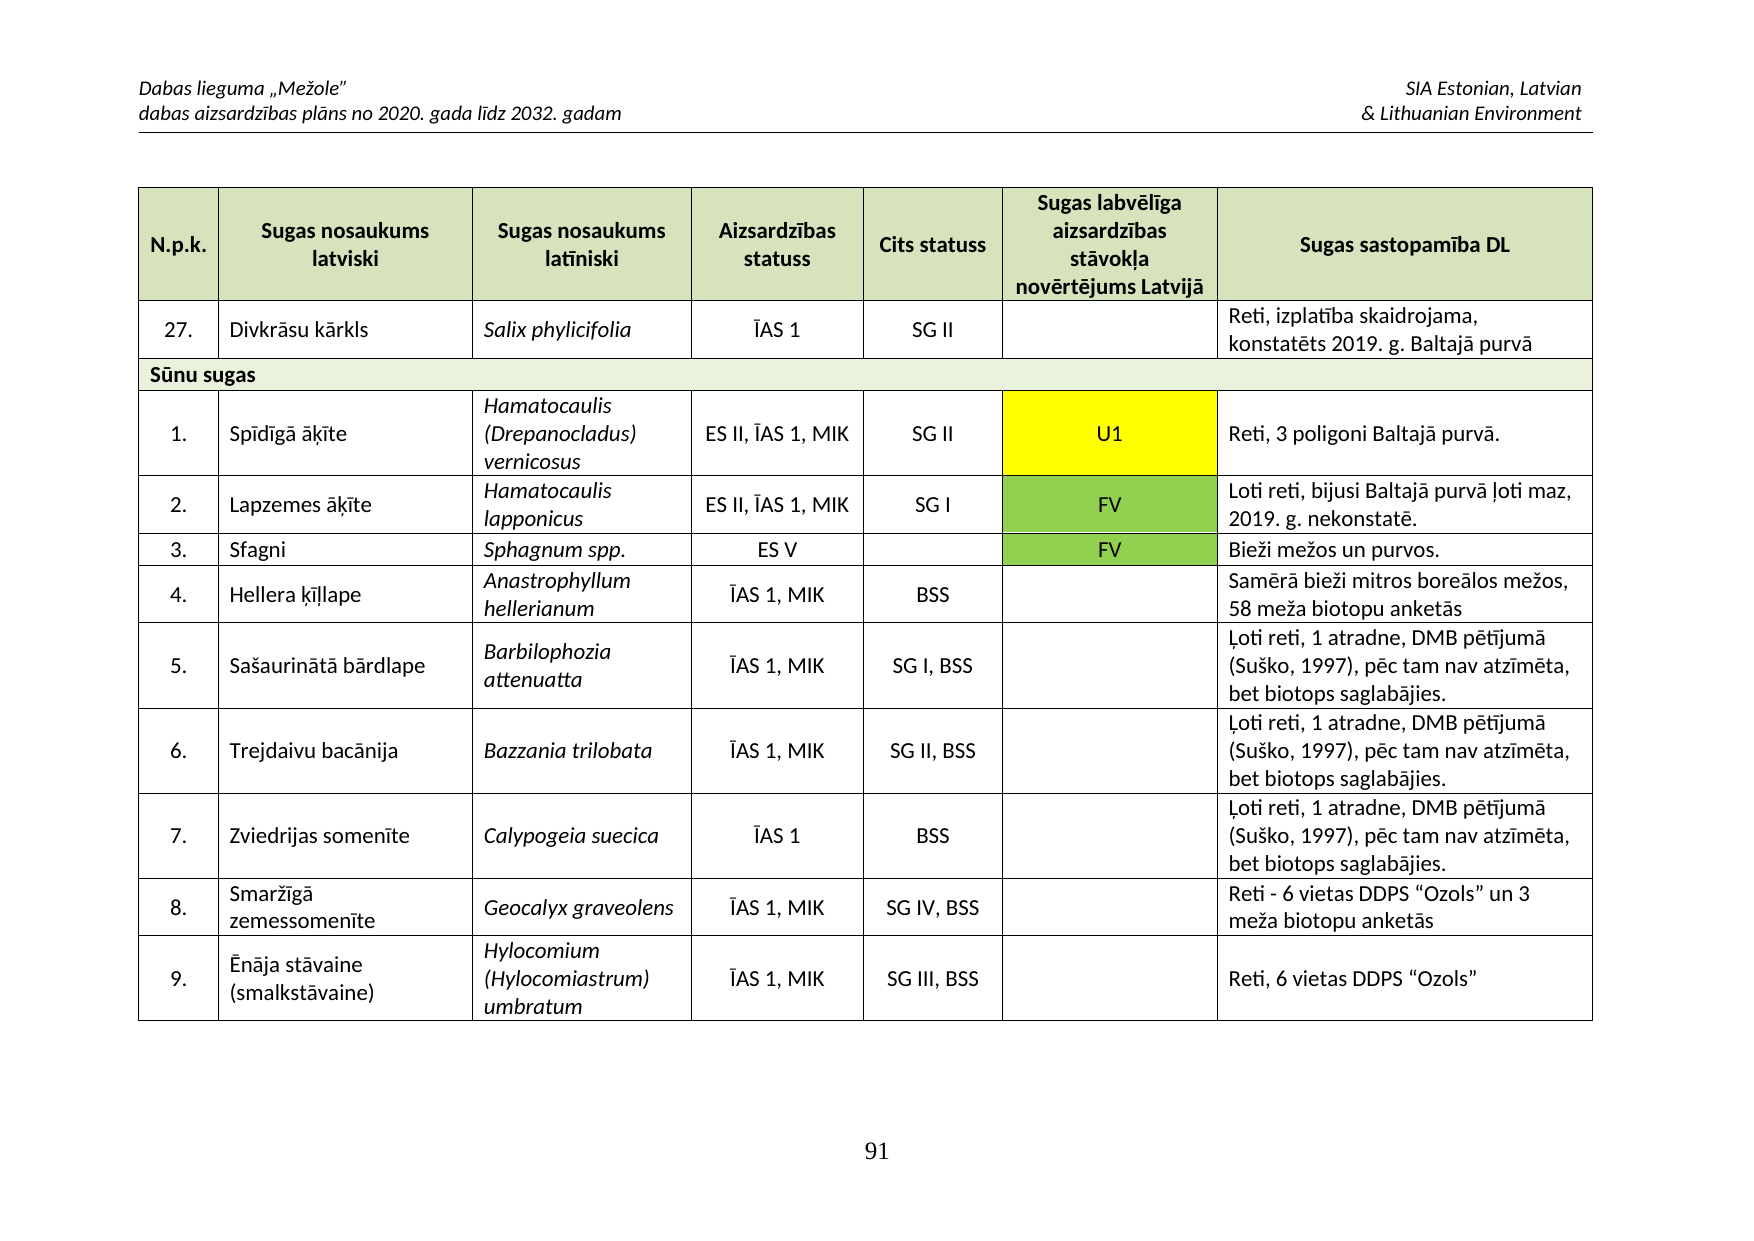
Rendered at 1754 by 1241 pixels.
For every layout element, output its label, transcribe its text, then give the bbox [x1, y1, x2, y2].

table_cell U1 [1003, 391, 1217, 475]
table_cell [1003, 301, 1217, 357]
table_cell Samērā bieži mitros boreālos mežos, 58 meža biotopu anketās [1218, 566, 1592, 622]
table_cell [1003, 623, 1217, 707]
table_cell Ēnāja stāvaine (smalkstāvaine) [219, 936, 472, 1020]
table_cell Ļoti reti, 1 atradne, DMB pētījumā (Suško, 1997), pēc tam nav atzīmēta, bet biotops saglabājies. [1218, 794, 1592, 878]
table_cell BSS [864, 794, 1002, 878]
table_cell [864, 534, 1002, 565]
table_cell ĪAS 1, MIK [692, 566, 863, 622]
table_cell 9. [139, 936, 218, 1020]
table_cell SG II [864, 391, 1002, 475]
table_cell Reti, 6 vietas DDPS “Ozols” [1218, 936, 1592, 1020]
table_cell Calypogeia suecica [473, 794, 691, 878]
table_cell 4. [139, 566, 218, 622]
table_cell Sašaurinātā bārdlape [219, 623, 472, 707]
table_header Aizsardzības statuss [692, 188, 863, 300]
table_cell Hamatocaulis lapponicus [473, 476, 691, 532]
table_cell Spīdīgā āķīte [219, 391, 472, 475]
table_cell SG III, BSS [864, 936, 1002, 1020]
table_cell ĪAS 1, MIK [692, 623, 863, 707]
table_cell SG I, BSS [864, 623, 1002, 707]
table_cell Divkrāsu kārkls [219, 301, 472, 357]
table_cell 5. [139, 623, 218, 707]
table_cell Zviedrijas somenīte [219, 794, 472, 878]
table_cell ES V [692, 534, 863, 565]
table_cell ĪAS 1, MIK [692, 936, 863, 1020]
table_cell Bazzania trilobata [473, 709, 691, 792]
table_cell ĪAS 1, MIK [692, 709, 863, 792]
table_cell Hellera ķīļlape [219, 566, 472, 622]
table_cell [1003, 936, 1217, 1020]
table_cell Lapzemes āķīte [219, 476, 472, 532]
table_cell SG I [864, 476, 1002, 532]
table_cell Reti, 3 poligoni Baltajā purvā. [1218, 391, 1592, 475]
table_cell Bieži mežos un purvos. [1218, 534, 1592, 565]
table_cell Ļoti reti, 1 atradne, DMB pētījumā (Suško, 1997), pēc tam nav atzīmēta, bet biotops saglabājies. [1218, 623, 1592, 707]
table_cell [1003, 709, 1217, 792]
table_header Sugas nosaukums latviski [219, 188, 472, 300]
table_cell Reti - 6 vietas DDPS “Ozols” un 3 meža biotopu anketās [1218, 879, 1592, 935]
table_cell ĪAS 1 [692, 301, 863, 357]
table_header Sugas sastopamība DL [1218, 188, 1592, 300]
table_cell 7. [139, 794, 218, 878]
table_cell Barbilophozia attenuatta [473, 623, 691, 707]
table_cell 1. [139, 391, 218, 475]
table_cell Sūnu sugas [139, 359, 1592, 390]
table_header Sugas nosaukums latīniski [473, 188, 691, 300]
table_cell 3. [139, 534, 218, 565]
table_cell Hylocomium (Hylocomiastrum) umbratum [473, 936, 691, 1020]
table_cell SG IV, BSS [864, 879, 1002, 935]
table_cell FV [1003, 476, 1217, 532]
table_cell ĪAS 1, MIK [692, 879, 863, 935]
table_cell [1003, 879, 1217, 935]
table_cell [1003, 794, 1217, 878]
table_cell Sphagnum spp. [473, 534, 691, 565]
table_cell [1003, 566, 1217, 622]
table_cell Sfagni [219, 534, 472, 565]
table_cell Smaržīgā zemessomenīte [219, 879, 472, 935]
table_cell Ļoti reti, 1 atradne, DMB pētījumā (Suško, 1997), pēc tam nav atzīmēta, bet biotops saglabājies. [1218, 709, 1592, 792]
table_cell Loti reti, bijusi Baltajā purvā ļoti maz, 2019. g. nekonstatē. [1218, 476, 1592, 532]
table_cell 6. [139, 709, 218, 792]
table_cell Anastrophyllum hellerianum [473, 566, 691, 622]
table_cell ĪAS 1 [692, 794, 863, 878]
table_cell Salix phylicifolia [473, 301, 691, 357]
table_header Cits statuss [864, 188, 1002, 300]
table_cell Trejdaivu bacānija [219, 709, 472, 792]
table_cell SG II, BSS [864, 709, 1002, 792]
table_header N.p.k. [139, 188, 218, 300]
table_cell 8. [139, 879, 218, 935]
table_cell FV [1003, 534, 1217, 565]
table_cell 2. [139, 476, 218, 532]
table_cell BSS [864, 566, 1002, 622]
table_cell SG II [864, 301, 1002, 357]
table_cell 27. [139, 301, 218, 357]
table_cell ES II, ĪAS 1, MIK [692, 391, 863, 475]
table_cell Reti, izplatība skaidrojama, konstatēts 2019. g. Baltajā purvā [1218, 301, 1592, 357]
table_cell ES II, ĪAS 1, MIK [692, 476, 863, 532]
table_cell Hamatocaulis (Drepanocladus) vernicosus [473, 391, 691, 475]
table_header Sugas labvēlīga aizsardzības stāvokļa novērtējums Latvijā [1003, 188, 1217, 300]
table_cell Geocalyx graveolens [473, 879, 691, 935]
